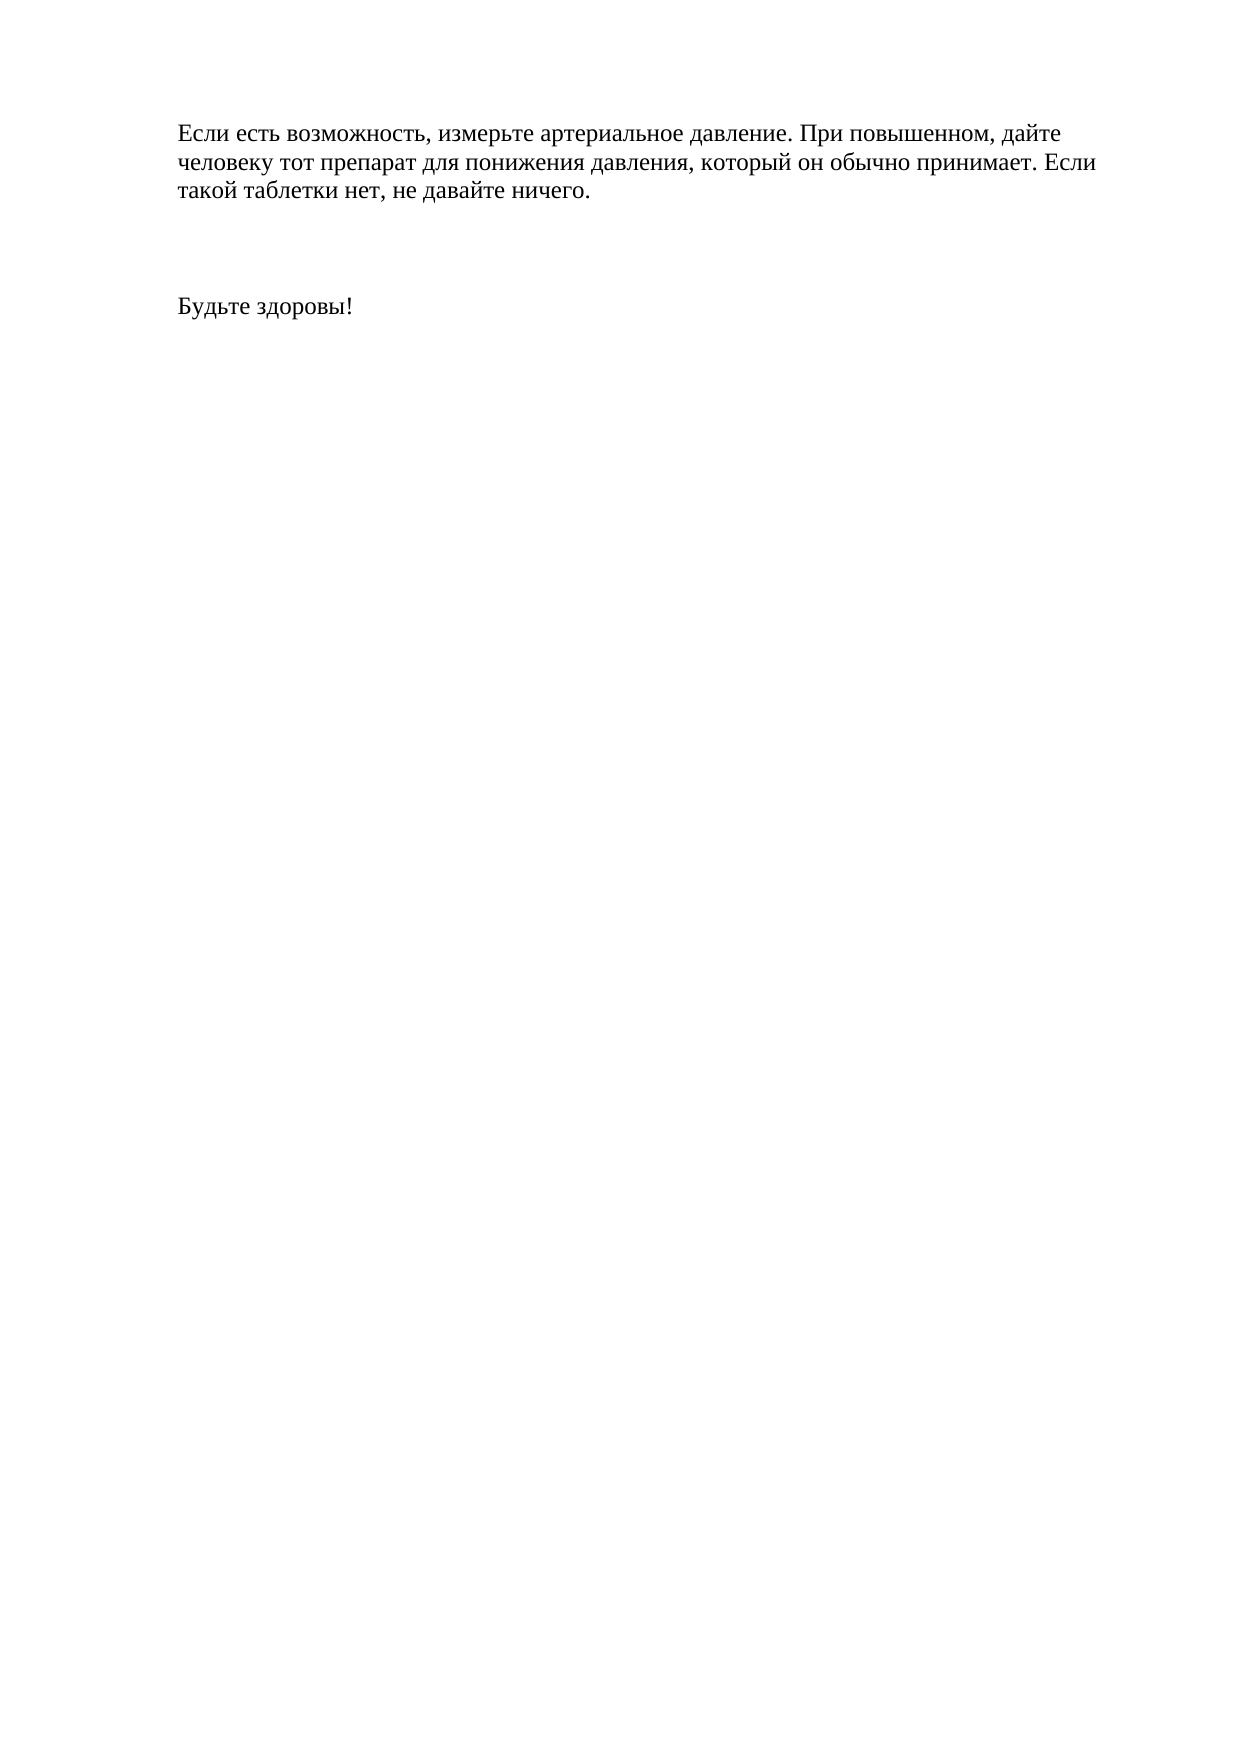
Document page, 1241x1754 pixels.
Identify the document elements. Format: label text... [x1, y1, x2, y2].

text Если есть возможность, измерьте артериальное давление. При повышенном, дайте человеку тот препарат для понижения давления, который он обычно принимает. Если такой таблетки нет, не давайте ничего. [177, 118, 1152, 204]
text Будьте здоровы! [177, 291, 1152, 320]
